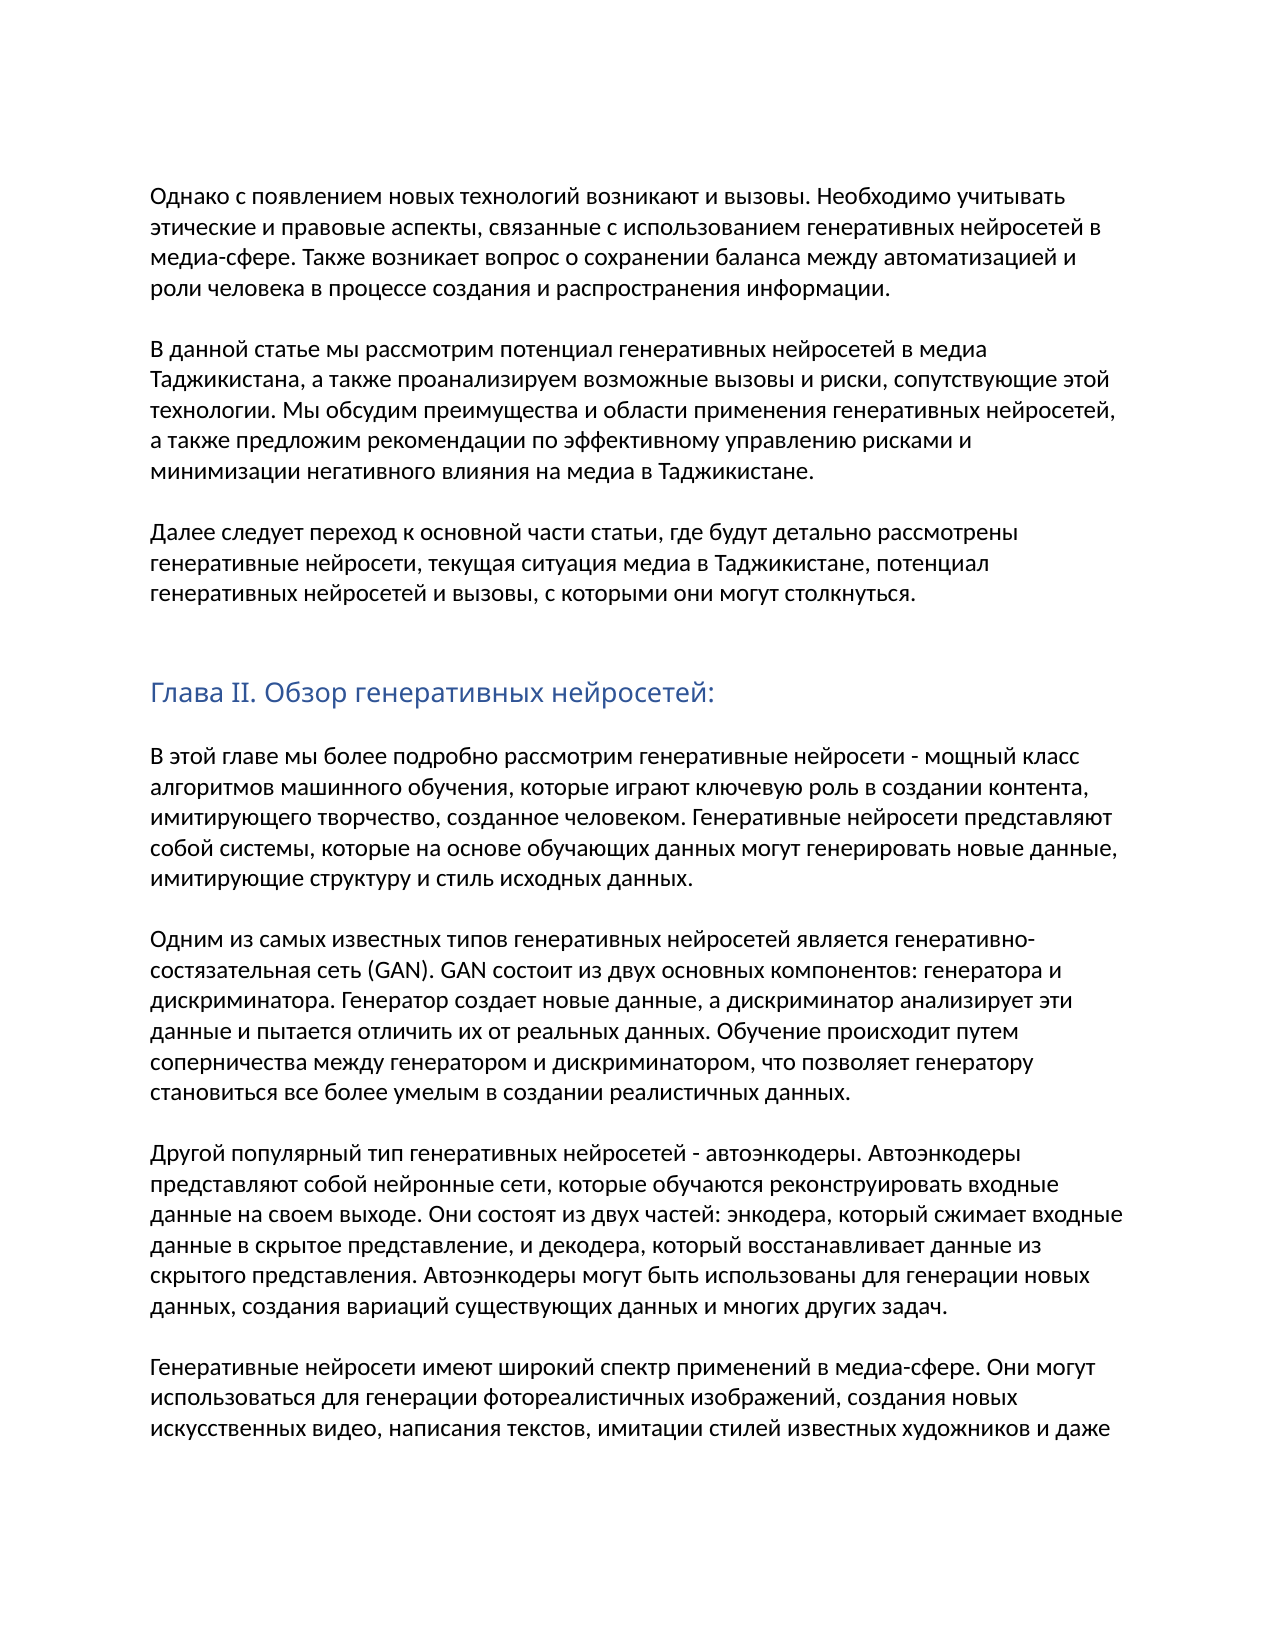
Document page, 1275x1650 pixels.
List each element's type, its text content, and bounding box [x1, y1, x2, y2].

text В данной статье мы рассмотрим потенциал генеративных нейросетей в медиа Таджикистана, а также проанализируем возможные вызовы и риски, сопутствующие этой технологии. Мы обсудим преимущества и области применения генеративных нейросетей, а также предложим рекомендации по эффективному управлению рисками и минимизации негативного влияния на медиа в Таджикистане. [150, 333, 1125, 486]
text Другой популярный тип генеративных нейросетей - автоэнкодеры. Автоэнкодеры представляют собой нейронные сети, которые обучаются реконструировать входные данные на своем выходе. Они состоят из двух частей: энкодера, который сжимает входные данные в скрытое представление, и декодера, который восстанавливает данные из скрытого представления. Автоэнкодеры могут быть использованы для генерации новых данных, создания вариаций существующих данных и многих других задач. [150, 1137, 1125, 1320]
text Одним из самых известных типов генеративных нейросетей является генеративно-состязательная сеть (GAN). GAN состоит из двух основных компонентов: генератора и дискриминатора. Генератор создает новые данные, а дискриминатор анализирует эти данные и пытается отличить их от реальных данных. Обучение происходит путем соперничества между генератором и дискриминатором, что позволяет генератору становиться все более умелым в создании реалистичных данных. [150, 923, 1125, 1107]
text В этой главе мы более подробно рассмотрим генеративные нейросети - мощный класс алгоритмов машинного обучения, которые играют ключевую роль в создании контента, имитирующего творчество, созданное человеком. Генеративные нейросети представляют собой системы, которые на основе обучающих данных могут генерировать новые данные, имитирующие структуру и стиль исходных данных. [150, 740, 1125, 893]
text Однако с появлением новых технологий возникают и вызовы. Необходимо учитывать этические и правовые аспекты, связанные с использованием генеративных нейросетей в медиа-сфере. Также возникает вопрос о сохранении баланса между автоматизацией и роли человека в процессе создания и распространения информации. [150, 181, 1125, 303]
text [150, 1351, 1125, 1442]
text Далее следует переход к основной части статьи, где будут детально рассмотрены генеративные нейросети, текущая ситуация медиа в Таджикистане, потенциал генеративных нейросетей и вызовы, с которыми они могут столкнуться. [150, 516, 1125, 608]
subtitle Глава II. Обзор генеративных нейросетей: [150, 673, 1125, 710]
